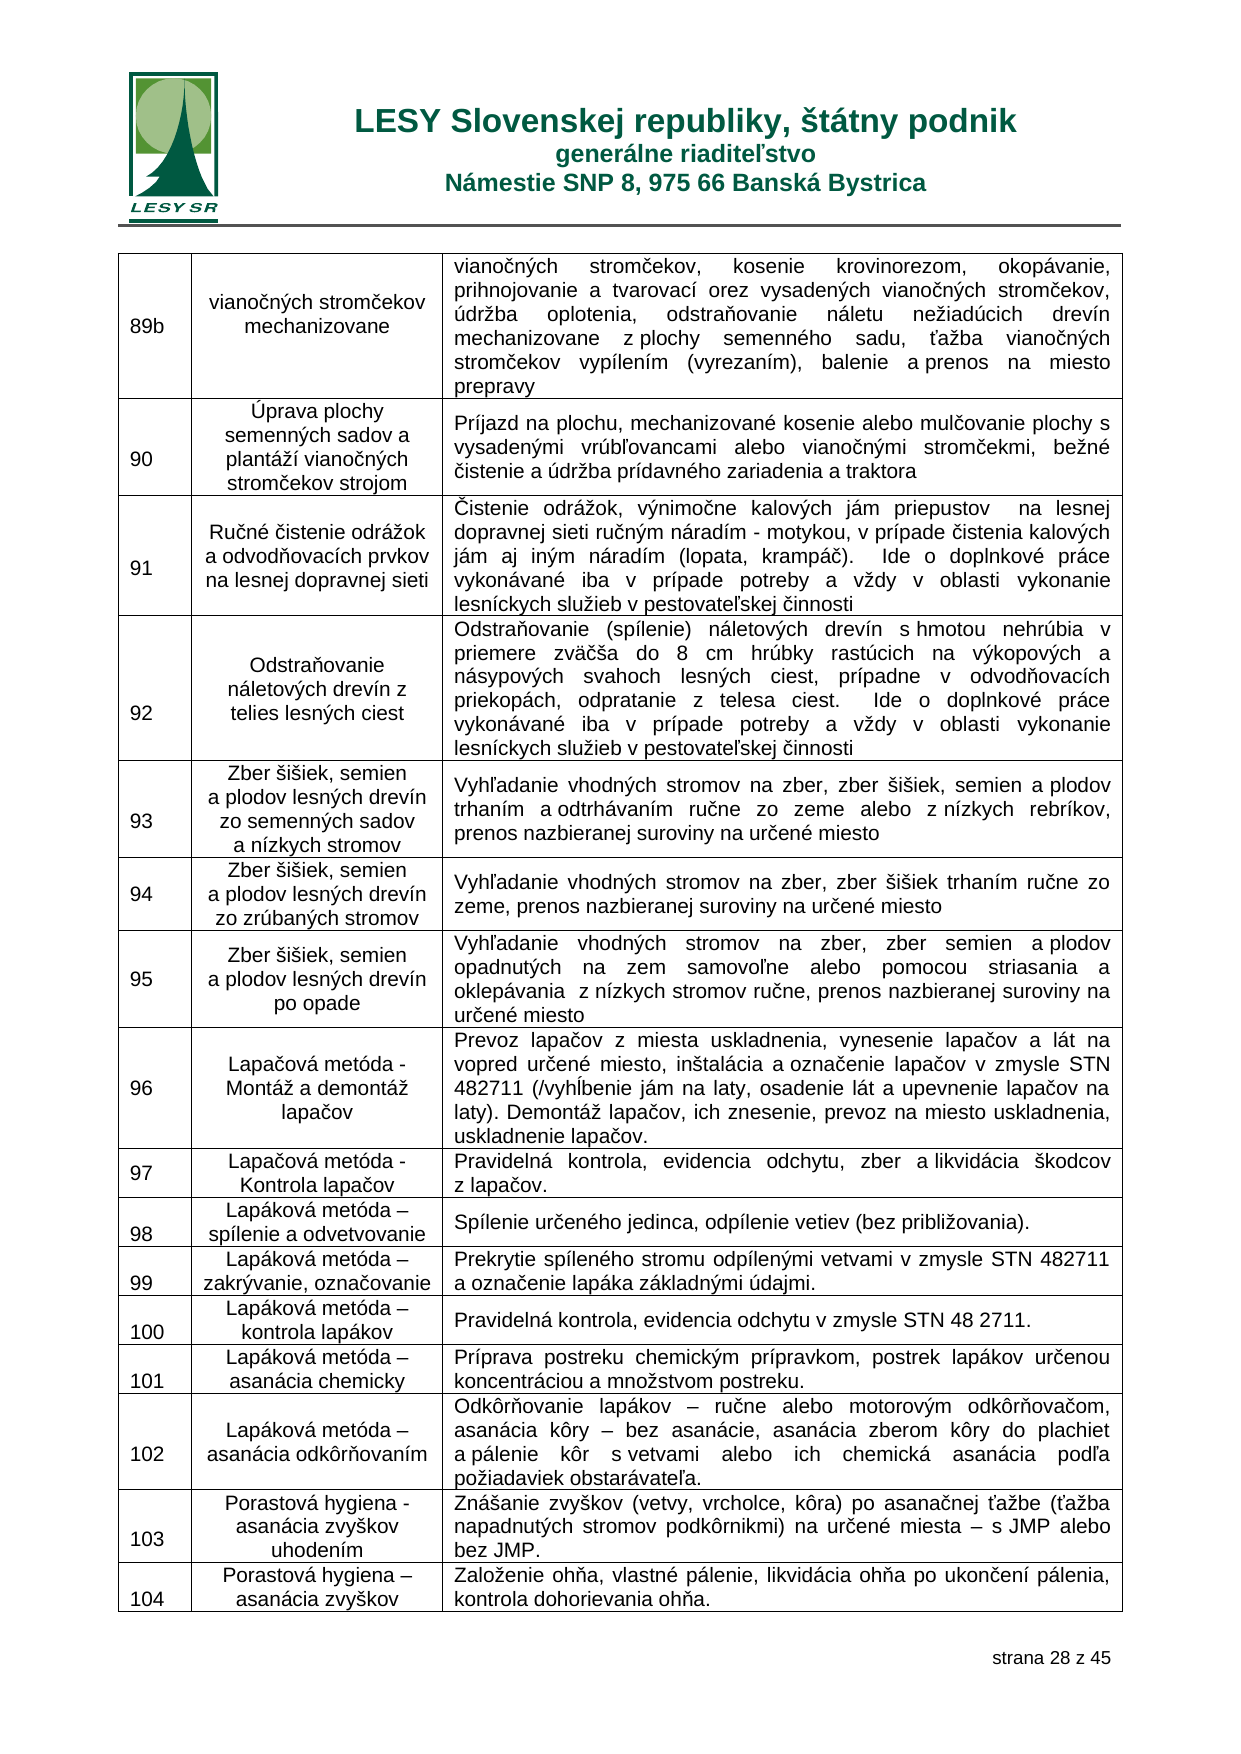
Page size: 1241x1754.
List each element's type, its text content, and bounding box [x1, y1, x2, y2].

table_cell 92 [119, 616, 191, 760]
table_cell Úprava plochy semenných sadov a plantáží vianočných stromčekov strojom [192, 399, 442, 494]
table_cell 91 [119, 496, 191, 615]
table_cell Pravidelná kontrola, evidencia odchytu, zber a likvidácia škodcov z lapačov. [443, 1149, 1122, 1197]
table_cell 98 [119, 1198, 191, 1246]
table_cell 89b [119, 254, 191, 398]
table_cell Lapáková metóda – zakrývanie, označovanie [192, 1247, 442, 1294]
table_cell Lapáková metóda – asanácia odkôrňovaním [192, 1394, 442, 1489]
table_cell Vyhľadanie vhodných stromov na zber, zber semien a plodov opadnutých na zem samovoľne alebo pomocou striasania a oklepávania z nízkych stromov ručne, prenos nazbieranej suroviny na určené miesto [443, 931, 1122, 1027]
table_cell Lapáková metóda – spílenie a odvetvovanie [192, 1198, 442, 1246]
table_cell Lapačová metóda - Montáž a demontáž lapačov [192, 1028, 442, 1148]
table_cell 100 [119, 1296, 191, 1343]
table_cell Odstraňovanie (spílenie) náletových drevín s hmotou nehrúbia v priemere zväčša do 8 cm hrúbky rastúcich na výkopových a násypových svahoch lesných ciest, prípadne v odvodňovacích priekopách, odpratanie z telesa ciest. Ide o doplnkové práce vykonávané iba v prípade potreby a vždy v oblasti vykonanie lesníckych služieb v pestovateľskej činnosti [443, 616, 1122, 760]
table_cell Prekrytie spíleného stromu odpílenými vetvami v zmysle STN 482711 a označenie lapáka základnými údajmi. [443, 1247, 1122, 1294]
table_cell Lapačová metóda - Kontrola lapačov [192, 1149, 442, 1197]
table_cell Zber šišiek, semien a plodov lesných drevín zo semenných sadov a nízkych stromov [192, 761, 442, 857]
table_cell Odstraňovanie náletových drevín z telies lesných ciest [192, 616, 442, 760]
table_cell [443, 254, 1122, 398]
table_cell Spílenie určeného jedinca, odpílenie vetiev (bez približovania). [443, 1198, 1122, 1246]
table_cell 96 [119, 1028, 191, 1148]
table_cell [192, 1563, 442, 1611]
table_cell Zber šišiek, semien a plodov lesných drevín po opade [192, 931, 442, 1027]
table_cell 104 [119, 1563, 191, 1611]
table_cell Ručné čistenie odrážok a odvodňovacích prvkov na lesnej dopravnej sieti [192, 496, 442, 615]
table_cell Prevoz lapačov z miesta uskladnenia, vynesenie lapačov a lát na vopred určené miesto, inštalácia a označenie lapačov v zmysle STN 482711 (/vyhĺbenie jám na laty, osadenie lát a upevnenie lapačov na laty). Demontáž lapačov, ich znesenie, prevoz na miesto uskladnenia, uskladnenie lapačov. [443, 1028, 1122, 1148]
table_cell 93 [119, 761, 191, 857]
table_cell Vyhľadanie vhodných stromov na zber, zber šišiek, semien a plodov trhaním a odtrhávaním ručne zo zeme alebo z nízkych rebríkov, prenos nazbieranej suroviny na určené miesto [443, 761, 1122, 857]
table_cell 94 [119, 858, 191, 930]
table_cell Porastová hygiena - asanácia zvyškov uhodením [192, 1490, 442, 1562]
table_cell 99 [119, 1247, 191, 1294]
table_cell Lapáková metóda – asanácia chemicky [192, 1345, 442, 1392]
table_cell Odkôrňovanie lapákov – ručne alebo motorovým odkôrňovačom, asanácia kôry – bez asanácie, asanácia zberom kôry do plachiet a pálenie kôr s vetvami alebo ich chemická asanácia podľa požiadaviek obstarávateľa. [443, 1394, 1122, 1489]
table_cell Vyhľadanie vhodných stromov na zber, zber šišiek trhaním ručne zo zeme, prenos nazbieranej suroviny na určené miesto [443, 858, 1122, 930]
table_cell Príjazd na plochu, mechanizované kosenie alebo mulčovanie plochy s vysadenými vrúbľovancami alebo vianočnými stromčekmi, bežné čistenie a údržba prídavného zariadenia a traktora [443, 399, 1122, 494]
table_cell Znášanie zvyškov (vetvy, vrcholce, kôra) po asanačnej ťažbe (ťažba napadnutých stromov podkôrnikmi) na určené miesta – s JMP alebo bez JMP. [443, 1490, 1122, 1562]
table_cell Pravidelná kontrola, evidencia odchytu v zmysle STN 48 2711. [443, 1296, 1122, 1343]
table_cell Príprava postreku chemickým prípravkom, postrek lapákov určenou koncentráciou a množstvom postreku. [443, 1345, 1122, 1392]
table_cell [192, 254, 442, 398]
table_cell Lapáková metóda – kontrola lapákov [192, 1296, 442, 1343]
table_cell 102 [119, 1394, 191, 1489]
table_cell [443, 1563, 1122, 1611]
table_cell 97 [119, 1149, 191, 1197]
table_cell Zber šišiek, semien a plodov lesných drevín zo zrúbaných stromov [192, 858, 442, 930]
table_cell 90 [119, 399, 191, 494]
table_cell 101 [119, 1345, 191, 1392]
table_cell 95 [119, 931, 191, 1027]
table_cell 103 [119, 1490, 191, 1562]
table_cell Čistenie odrážok, výnimočne kalových jám priepustov na lesnej dopravnej sieti ručným náradím - motykou, v prípade čistenia kalových jám aj iným náradím (lopata, krampáč). Ide o doplnkové práce vykonávané iba v prípade potreby a vždy v oblasti vykonanie lesníckych služieb v pestovateľskej činnosti [443, 496, 1122, 615]
